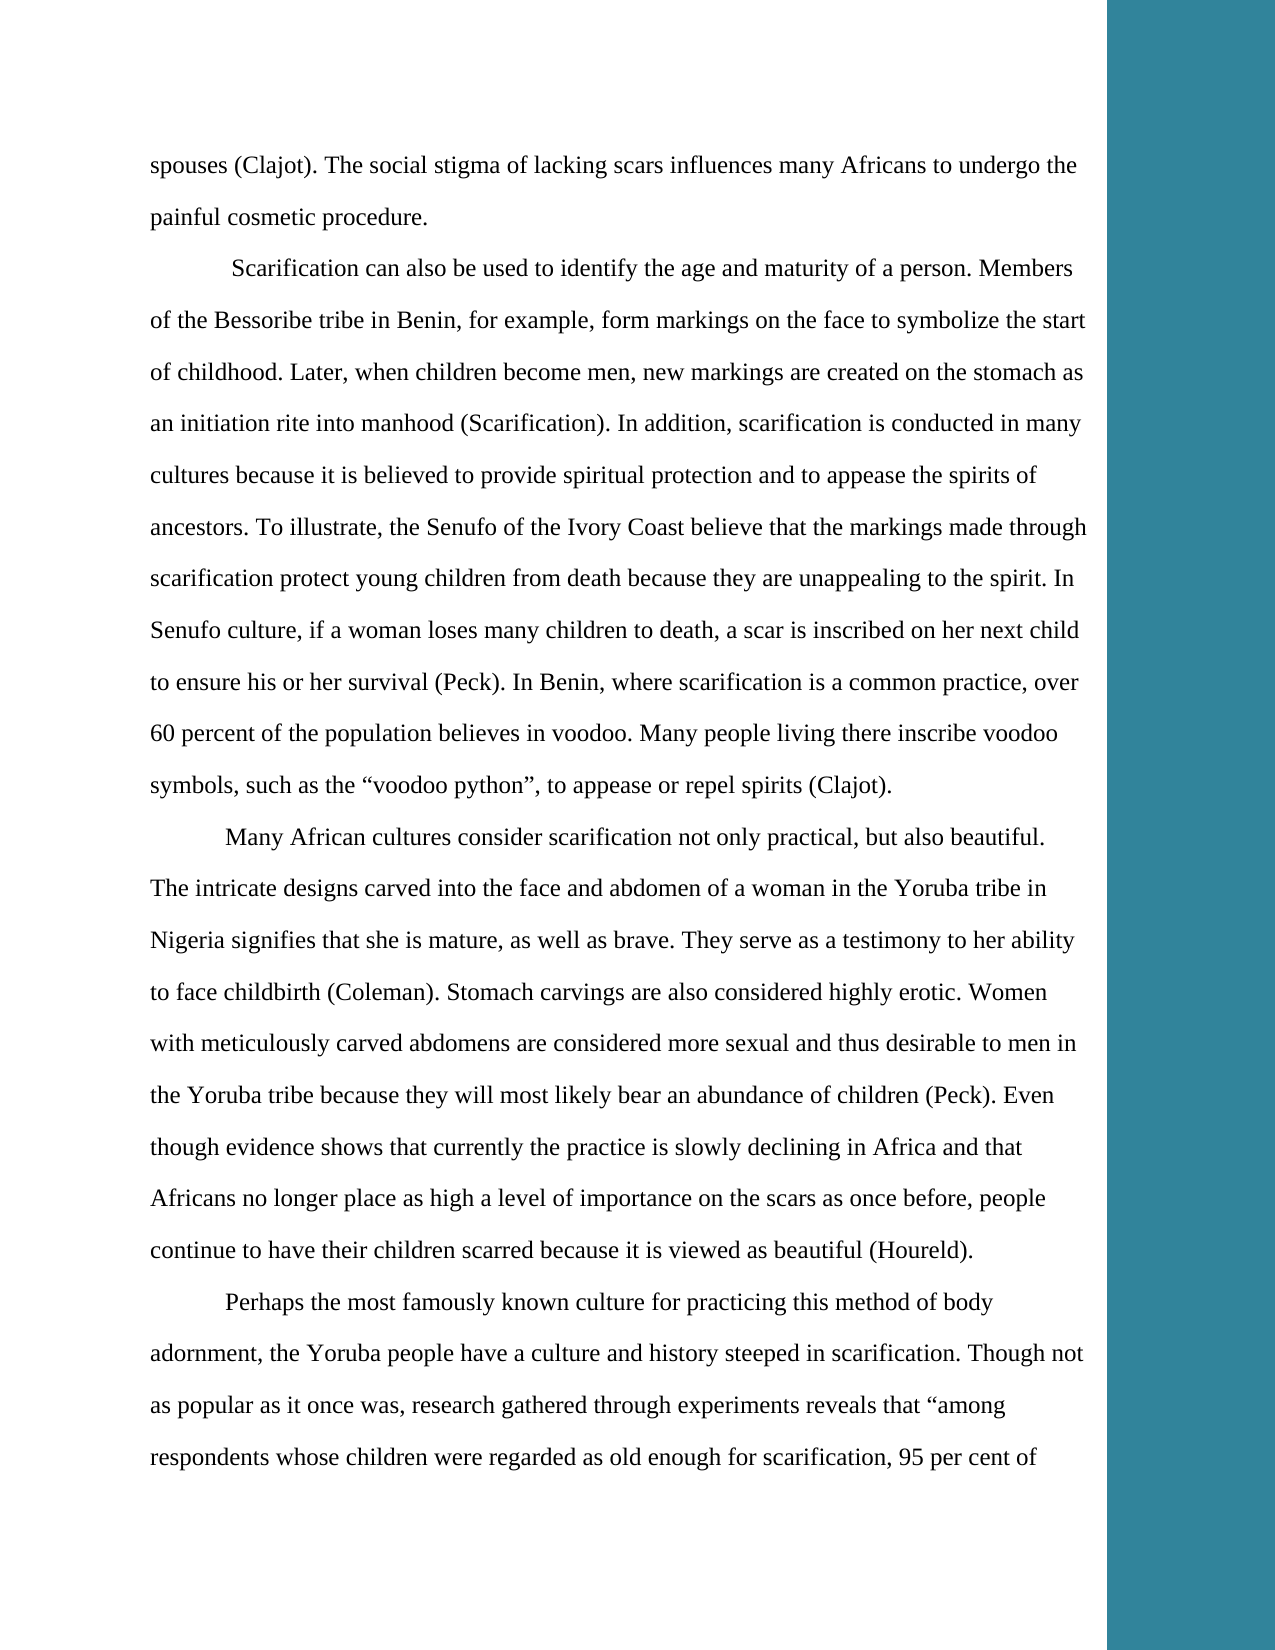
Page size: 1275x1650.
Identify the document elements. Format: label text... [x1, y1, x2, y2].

text Many African cultures consider scarification not only practical, but also beautiful. The intricate designs carved into the face and abdomen of a woman in the Yoruba tribe in signifies that she is mature, as well as brave. They serve as a testimony to her ability to face childbirth (Coleman). Stomach carvings are also considered highly erotic. Women with meticulously carved abdomens are considered more sexual and thus desirable to men in the Yoruba tribe because they will most likely bear an abundance of children (Peck). Even though evidence shows that currently the practice is slowly declining in and that Africans no longer place as high a level of importance on the scars as once before, people continue to have their children scarred because it is viewed as beautiful (Houreld). [150, 822, 1107, 1264]
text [150, 150, 1107, 230]
text Scarification can also be used to identify the age and maturity of a person. Members of the Bessoribe tribe in , for example, form markings on the face to symbolize the start of childhood. Later, when children become men, new markings are created on the stomach as an initiation rite into manhood (Scarification). In addition, scarification is conducted in many cultures because it is believed to provide spiritual protection and to appease the spirits of ancestors. To illustrate, the Senufo of the believe that the markings made through scarification protect young children from death because they are unappealing to the spirit. In Senufo culture, if a woman loses many children to death, a scar is inscribed on her next child to ensure his or her survival (Peck). In , where scarification is a common practice, over 60 percent of the population believes in voodoo. Many people living there inscribe voodoo symbols, such as the “voodoo python”, to appease or repel spirits (Clajot). [150, 253, 1107, 799]
